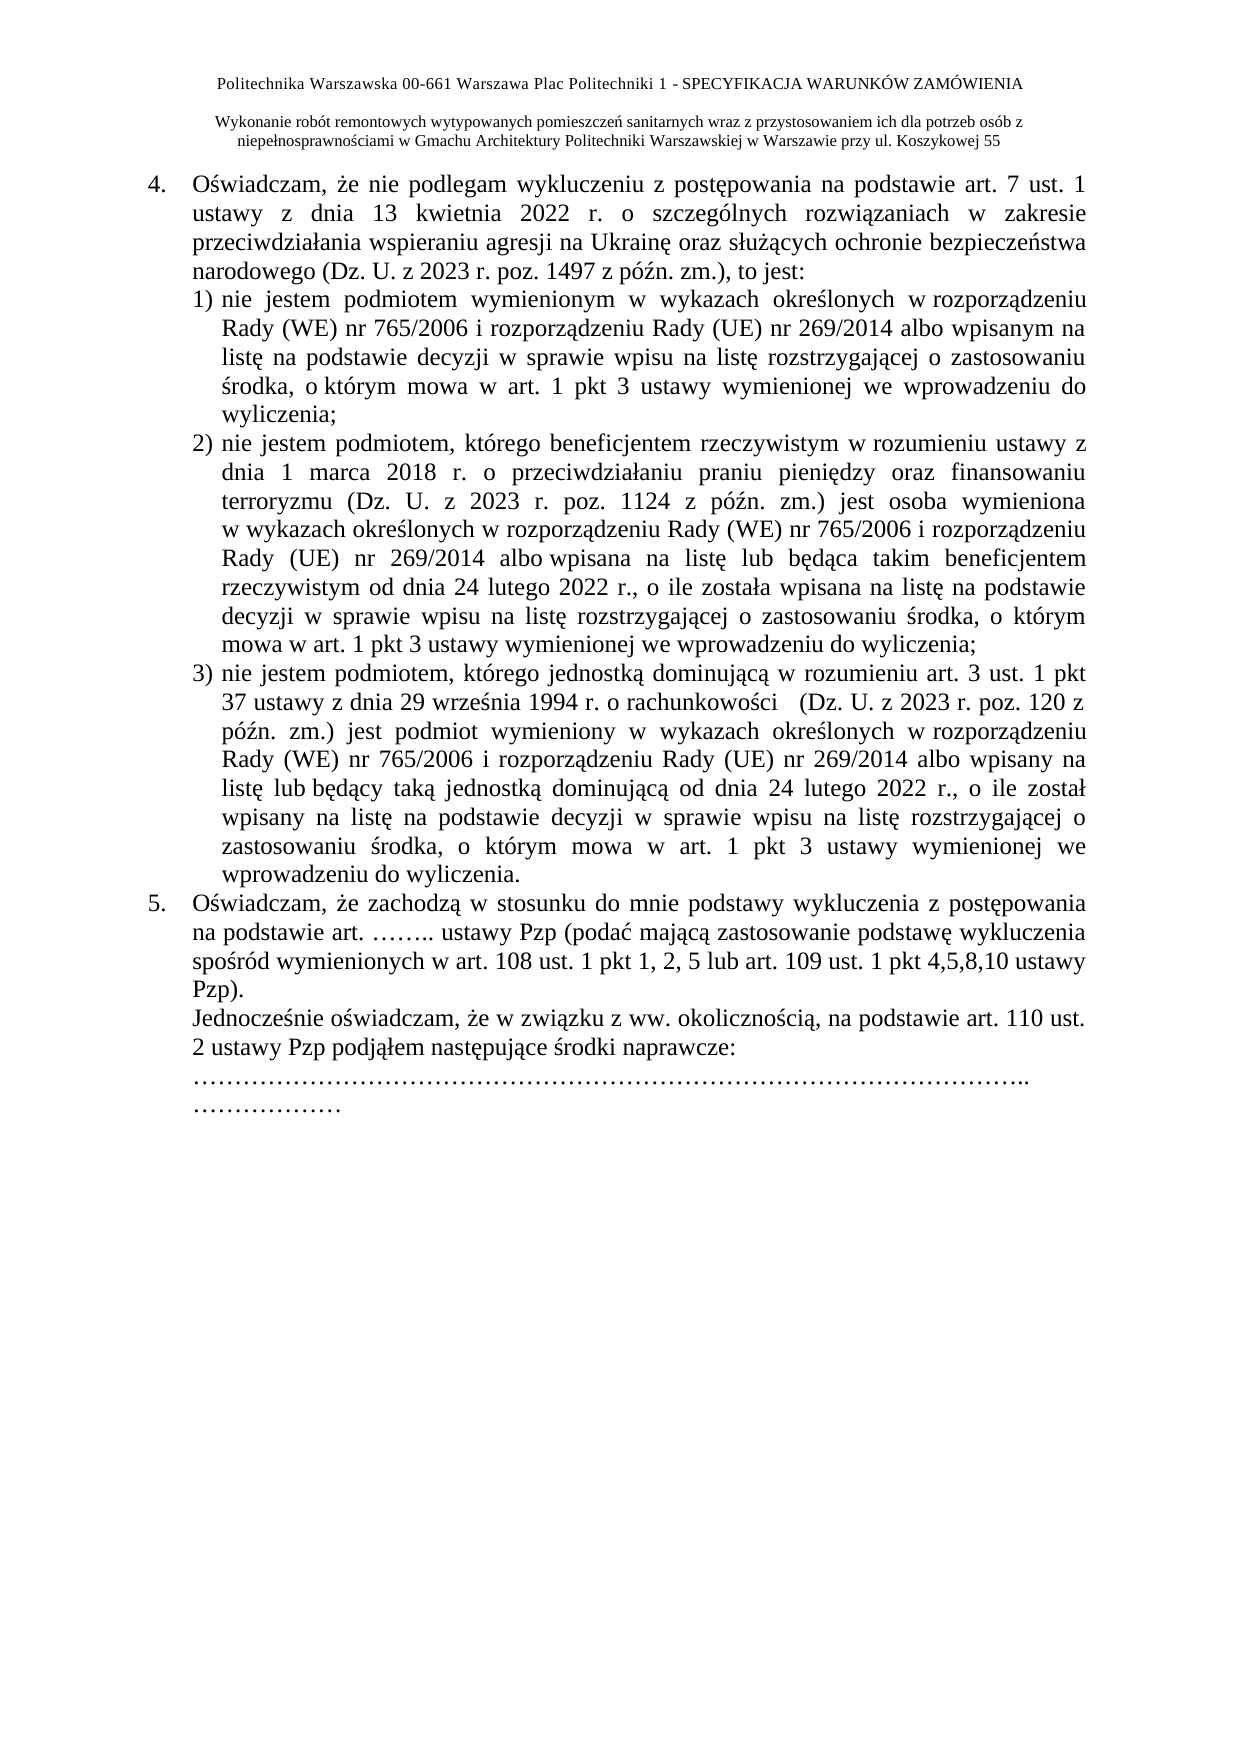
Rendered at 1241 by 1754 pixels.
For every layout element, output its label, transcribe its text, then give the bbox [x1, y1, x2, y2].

list nie jestem podmiotem wymienionym w wykazach określonych w rozporządzeniu Rady (WE) nr 765/2006 i rozporządzeniu Rady (UE) nr 269/2014 albo wpisanym na listę na podstawie decyzji w sprawie wpisu na listę rozstrzygającej o zastosowaniu środka, o którym mowa w art. 1 pkt 3 ustawy wymienionej we wprowadzeniu do wyliczenia; [192, 284, 1087, 428]
list nie jestem podmiotem, którego beneficjentem rzeczywistym w rozumieniu ustawy z dnia 1 marca 2018 r. o przeciwdziałaniu praniu pieniędzy oraz finansowaniu terroryzmu (Dz. U. z 2023 r. poz. 1124 z późn. zm.) jest osoba wymieniona w wykazach określonych w rozporządzeniu Rady (WE) nr 765/2006 i rozporządzeniu Rady (UE) nr 269/2014 albo wpisana na listę lub będąca takim beneficjentem rzeczywistym od dnia 24 lutego 2022 r., o ile została wpisana na listę na podstawie decyzji w sprawie wpisu na listę rozstrzygającej o zastosowaniu środka, o którym mowa w art. 1 pkt 3 ustawy wymienionej we wprowadzeniu do wyliczenia; [192, 428, 1087, 658]
list nie jestem podmiotem, którego jednostką dominującą w rozumieniu art. 3 ust. 1 pkt 37 ustawy z dnia 29 września 1994 r. o rachunkowości (Dz. U. z 2023 r. poz. 120 z późn. zm.) jest podmiot wymieniony w wykazach określonych w rozporządzeniu Rady (WE) nr 765/2006 i rozporządzeniu Rady (UE) nr 269/2014 albo wpisany na listę lub będący taką jednostką dominującą od dnia 24 lutego 2022 r., o ile został wpisany na listę na podstawie decyzji w sprawie wpisu na listę rozstrzygającej o zastosowaniu środka, o którym mowa w art. 1 pkt 3 ustawy wymienionej we wprowadzeniu do wyliczenia. [192, 658, 1087, 888]
list Oświadczam, że zachodzą w stosunku do mnie podstawy wykluczenia z postępowania na podstawie art. …….. ustawy Pzp (podać mającą zastosowanie podstawę wykluczenia spośród wymienionych w art. 108 ust. 1 pkt 1, 2, 5 lub art. 109 ust. 1 pkt 4,5,8,10 ustawy Pzp). [148, 888, 1087, 1003]
text ………………………………………………………………………………………..……………… [192, 1061, 1087, 1118]
list Oświadczam, że nie podlegam wykluczeniu z postępowania na podstawie art. 7 ust. 1 ustawy z dnia 13 kwietnia 2022 r. o szczególnych rozwiązaniach w zakresie przeciwdziałania wspieraniu agresji na Ukrainę oraz służących ochronie bezpieczeństwa narodowego (Dz. U. z 2023 r. poz. 1497 z późn. zm.), to jest: [148, 169, 1087, 284]
text Jednocześnie oświadczam, że w związku z ww. okolicznością, na podstawie art. 110 ust. 2 ustawy Pzp podjąłem następujące środki naprawcze: [192, 1003, 1087, 1061]
